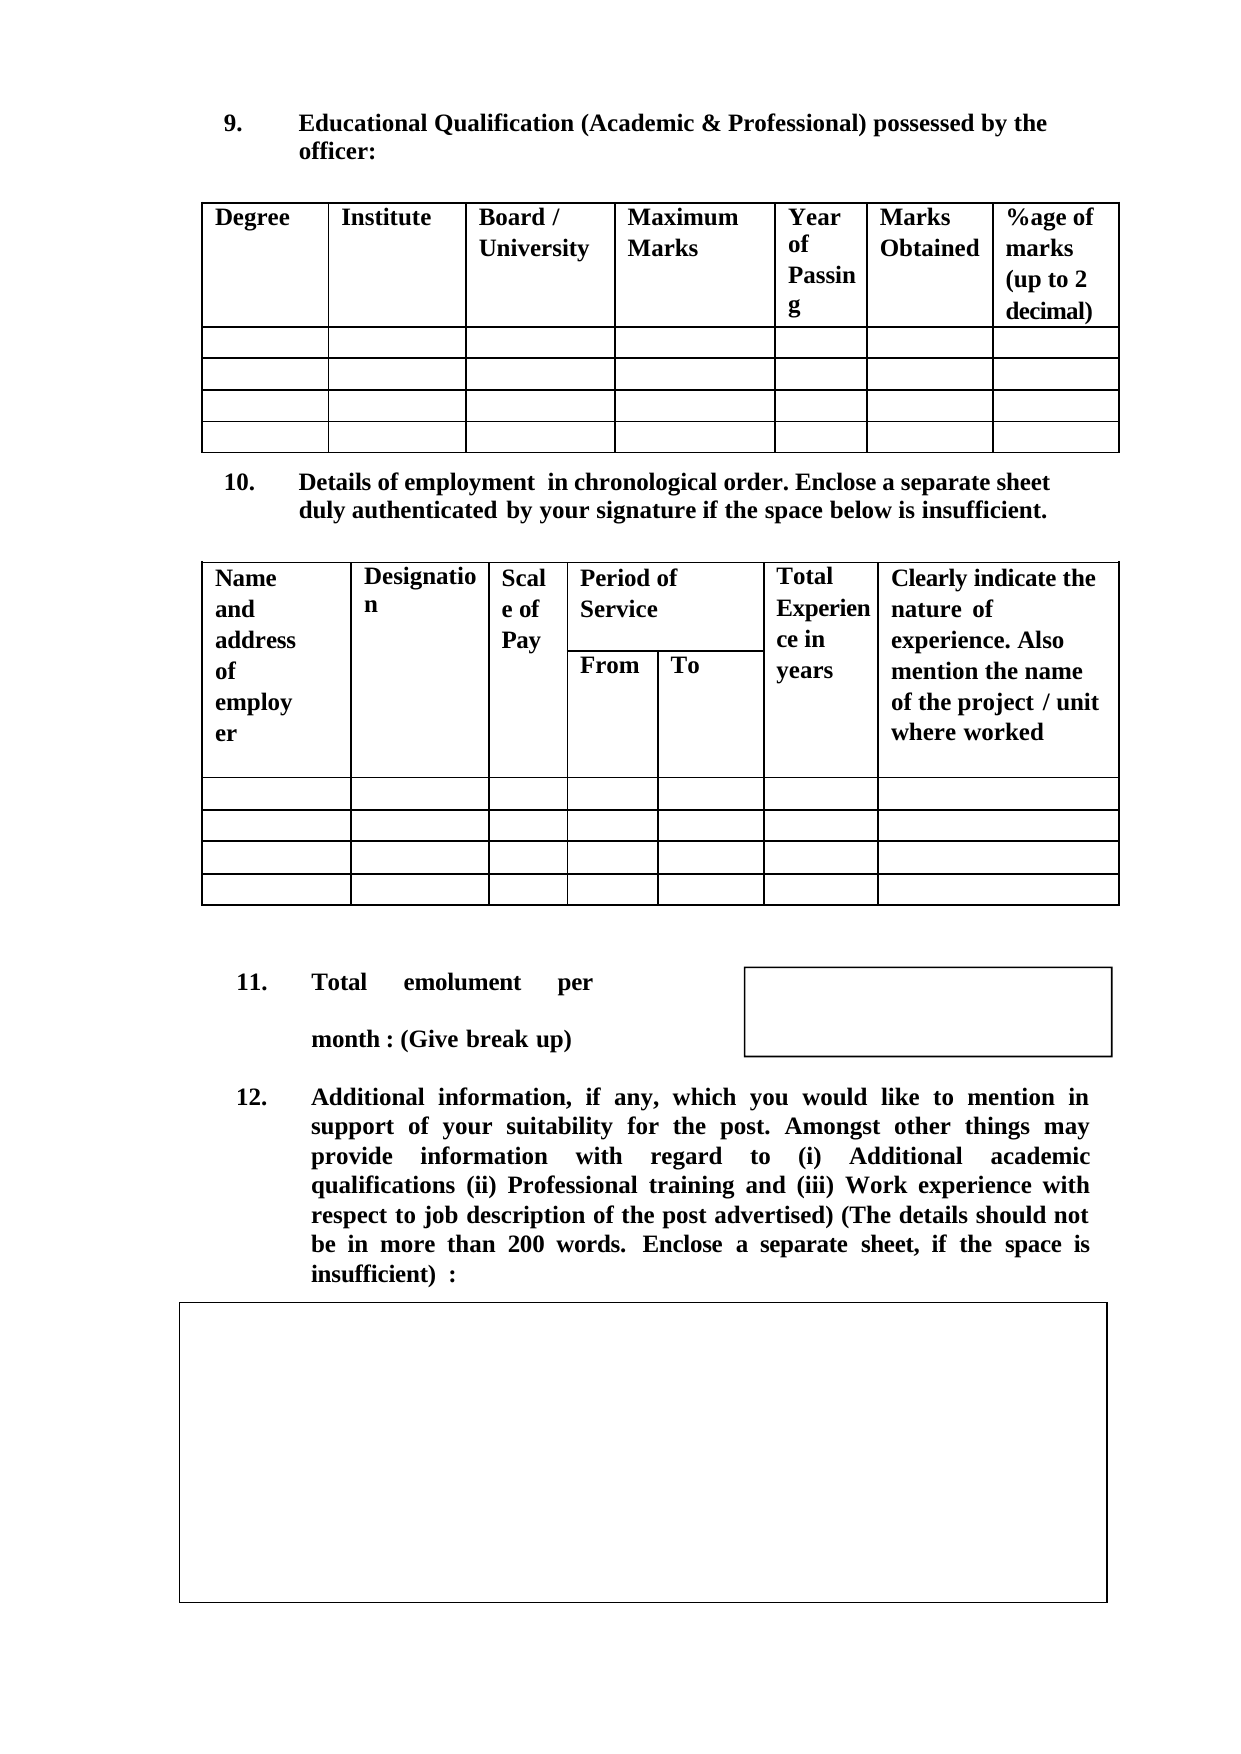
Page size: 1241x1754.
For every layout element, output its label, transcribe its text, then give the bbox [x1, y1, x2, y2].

table_cell [659, 875, 763, 904]
table_cell [879, 811, 1118, 840]
table_cell [329, 328, 465, 357]
table_cell [776, 422, 866, 452]
table_cell [203, 422, 328, 452]
table_cell [329, 359, 465, 389]
table_header Clearly indicate the nature of experience. Also mention the name of the project / unit where worked [879, 563, 1118, 776]
table_cell [467, 359, 614, 389]
table_cell [352, 875, 488, 904]
table_cell [490, 842, 567, 873]
table_cell [994, 391, 1118, 421]
table_header Maximum Marks [616, 204, 774, 326]
table_cell [765, 778, 877, 809]
table_cell [765, 875, 877, 904]
list Educational Qualification (Academic & Professional) possessed by the officer: [223, 108, 1088, 165]
table_cell To [659, 652, 763, 776]
table_cell [467, 422, 614, 452]
table_cell [879, 875, 1118, 904]
list Additional information, if any, which you would like to mention in support of your suitability for the post. Amongst other things may provide information with regard to (i) Additional academic qualifications (ii) Professional training and (iii) Work experience with respect to job description of the post advertised) (The details should not be in more than 200 words. Enclose a separate sheet, if the space is insufficient) : [236, 1082, 1090, 1288]
table_cell [329, 422, 465, 452]
table_cell [659, 842, 763, 873]
table_cell [568, 875, 657, 904]
table_cell [203, 328, 328, 357]
table_header Designation [352, 563, 488, 776]
table_cell [776, 359, 866, 389]
table_cell [765, 811, 877, 840]
table_cell [490, 875, 567, 904]
table_header Degree [203, 204, 328, 326]
table_cell [203, 842, 350, 873]
table_header Year of Passing [776, 204, 866, 326]
table_header %age of marks (up to 2 decimal) [994, 204, 1118, 326]
table_cell [467, 391, 614, 421]
table_cell [352, 811, 488, 840]
table_cell [994, 359, 1118, 389]
table_cell [765, 842, 877, 873]
table_cell [868, 422, 992, 452]
table_cell [352, 778, 488, 809]
list Details of employment in chronological order. Enclose a separate sheet duly authenticated by your signature if the space below is insufficient. [223, 468, 1089, 524]
table_cell [616, 391, 774, 421]
table_cell [352, 842, 488, 873]
table_cell [490, 811, 567, 840]
table_cell [879, 778, 1118, 809]
table_cell [879, 842, 1118, 873]
table_header Period of Service [568, 563, 763, 650]
table_header Total Experience in years [765, 563, 877, 776]
table_cell [659, 811, 763, 840]
table_cell [616, 359, 774, 389]
table_cell [568, 842, 657, 873]
table_cell [467, 328, 614, 357]
table_cell [203, 875, 350, 904]
table_cell [994, 422, 1118, 452]
table_cell [568, 778, 657, 809]
table_cell [868, 391, 992, 421]
table_cell [568, 811, 657, 840]
table_header Scale of Pay [490, 563, 567, 776]
table_cell [994, 328, 1118, 357]
table_cell [203, 391, 328, 421]
table_cell [868, 359, 992, 389]
table_header Board / University [467, 204, 614, 326]
table_cell [616, 422, 774, 452]
table_cell [616, 328, 774, 357]
table_header Name and address of employer [203, 563, 350, 776]
table_cell [776, 391, 866, 421]
list Total emolument per month : (Give break up) [236, 967, 593, 1053]
table_cell [329, 391, 465, 421]
table_cell [203, 359, 328, 389]
table_cell [776, 328, 866, 357]
table_cell [659, 778, 763, 809]
table_header Marks Obtained [868, 204, 992, 326]
table_header Institute [329, 204, 465, 326]
table_cell From [568, 652, 657, 776]
table_cell [203, 778, 350, 809]
table_cell [203, 811, 350, 840]
table_cell [868, 328, 992, 357]
table_cell [490, 778, 567, 809]
